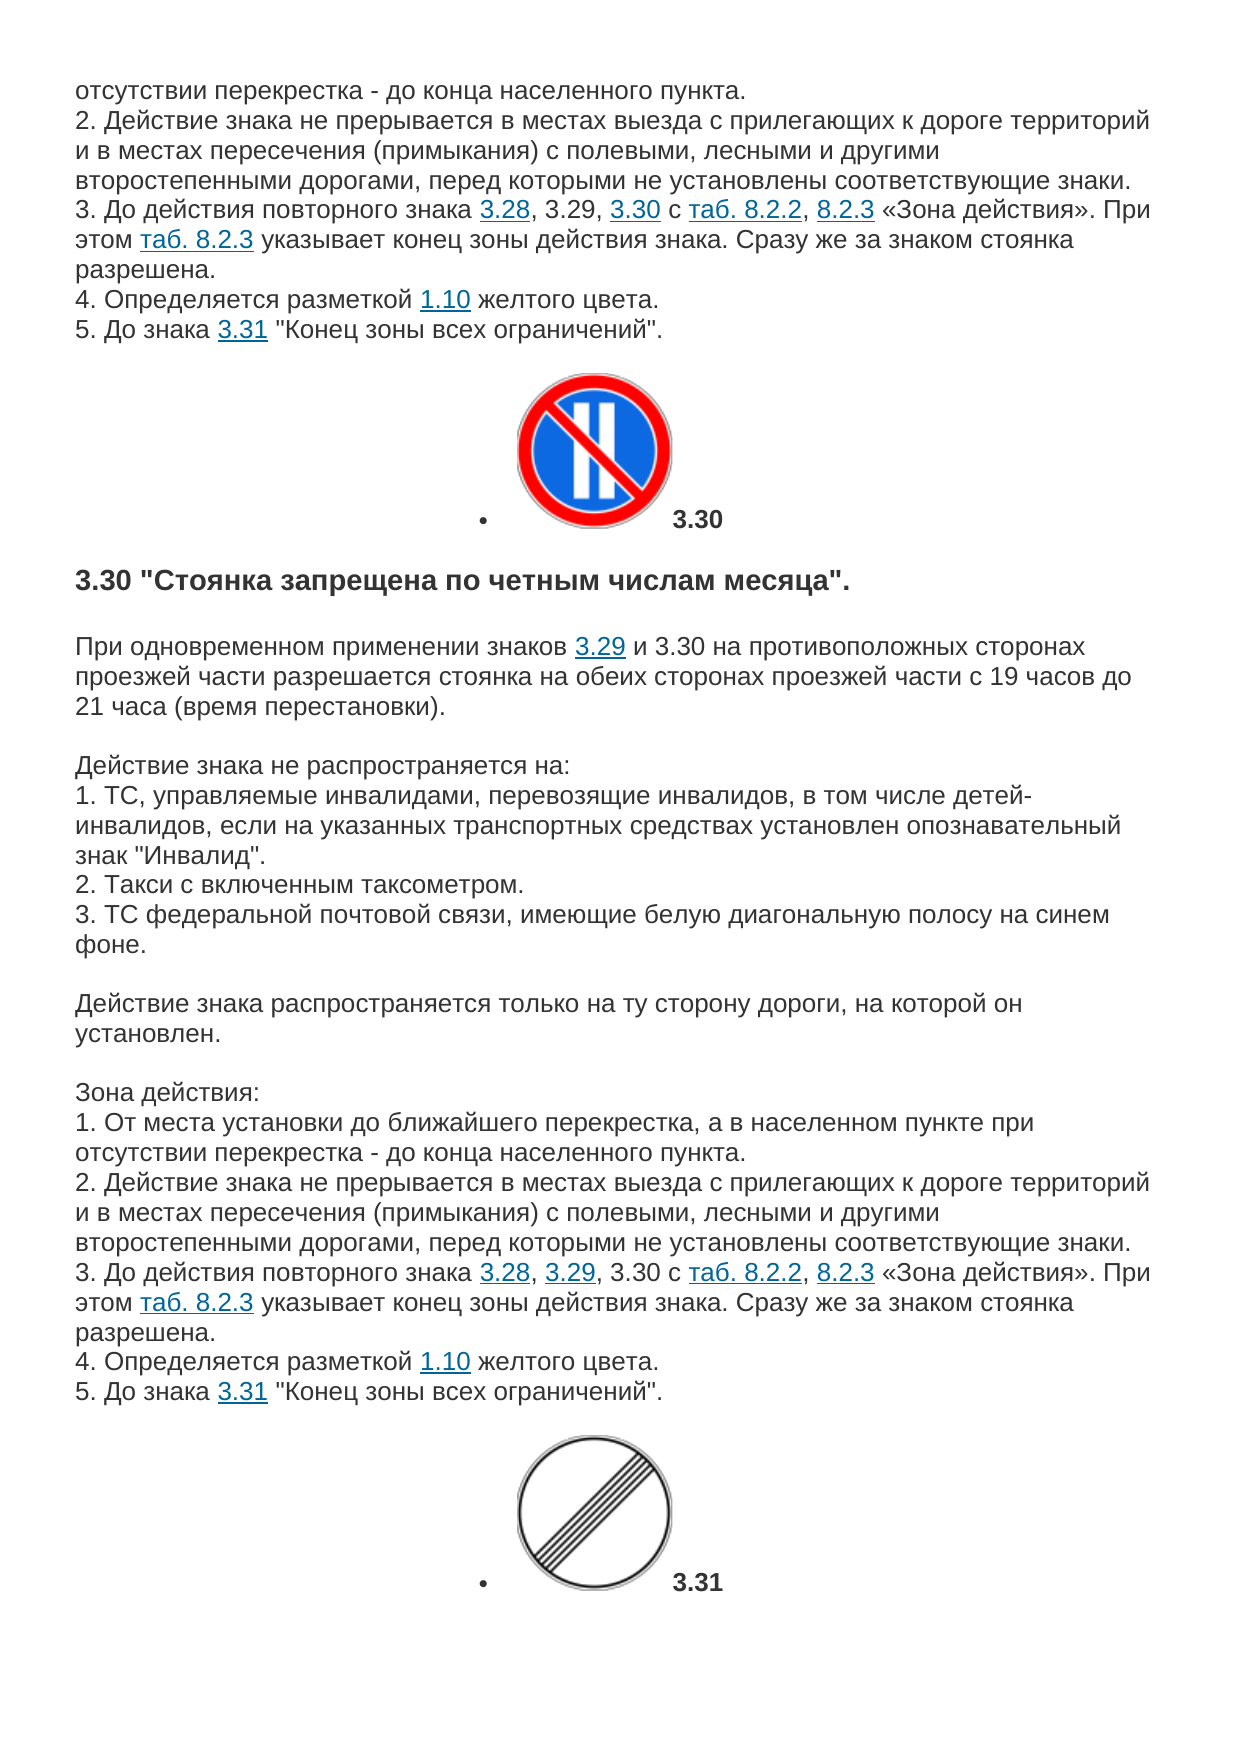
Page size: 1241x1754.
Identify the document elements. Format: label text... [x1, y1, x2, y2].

list 3.30 [37, 373, 1165, 534]
subtitle 3.30 "Стоянка запрещена по четным числам месяца". [75, 563, 1165, 597]
text Действие знака распространяется только на ту сторону дороги, на которой он установлен. [75, 988, 1165, 1048]
picture [517, 1435, 673, 1591]
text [75, 75, 1165, 344]
text При одновременном применении знаков 3.29 и 3.30 на противоположных сторонах проезжей части разрешается стоянка на обеих сторонах проезжей части с 19 часов до 21 часа (время перестановки). [75, 631, 1165, 721]
text Действие знака не распространяется на: 1. ТС, управляемые инвалидами, перевозящие инвалидов, в том числе детей-инвалидов, если на указанных транспортных средствах установлен опознавательный знак "Инвалид". 2. Такси с включенным таксометром. 3. ТС федеральной почтовой связи, имеющие белую диагональную полосу на синем фоне. [75, 750, 1165, 959]
list 3.31 [37, 1435, 1165, 1596]
picture [517, 373, 673, 529]
